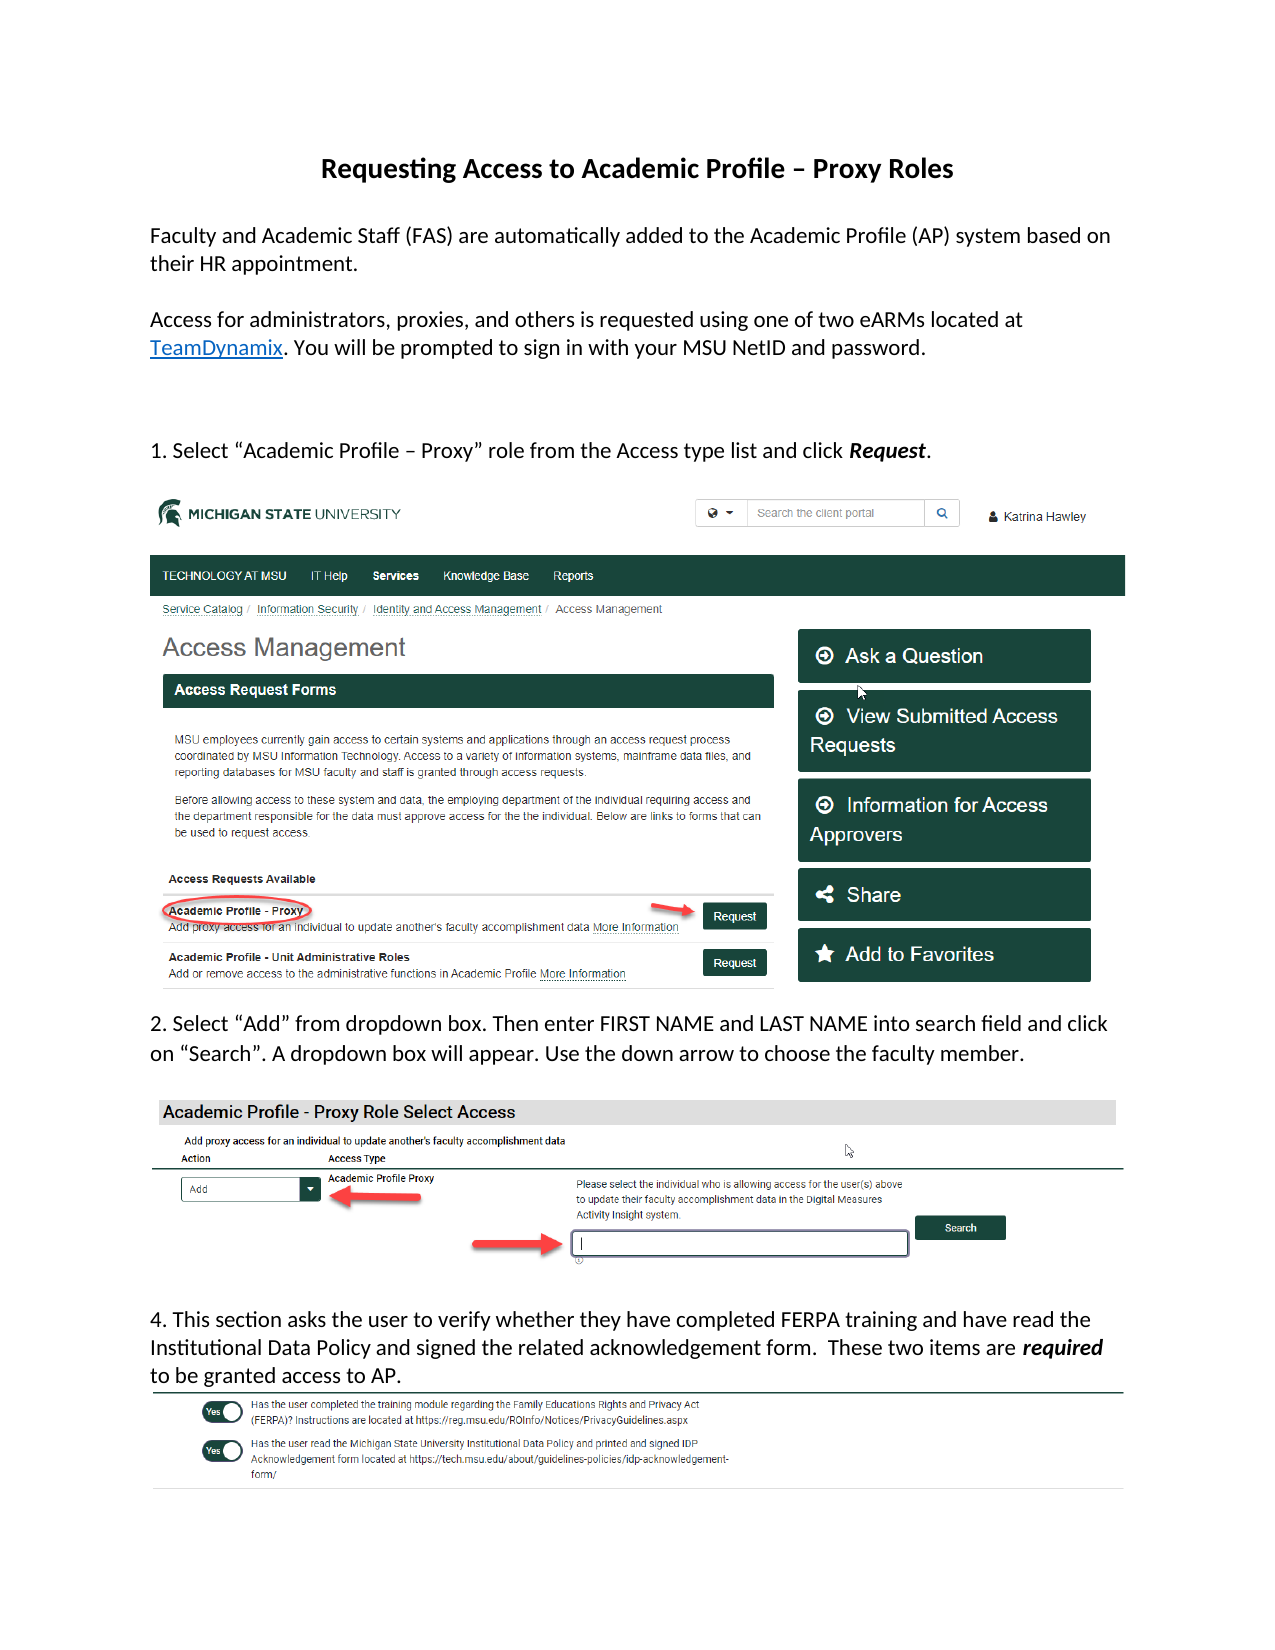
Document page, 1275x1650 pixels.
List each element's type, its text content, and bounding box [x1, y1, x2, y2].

text 1. Select “Academic Profile – Proxy” role from the Access type list and click Request. [150, 436, 1125, 464]
picture [150, 1388, 1125, 1494]
text Access for administrators, proxies, and others is requested using one of two eARMs located at . You will be prompted to sign in with your MSU NetID and password. [150, 305, 1125, 361]
text Requesting Access to Academic Profile – Proxy Roles [150, 150, 1125, 186]
picture [150, 483, 1125, 991]
text 2. Select “Add” from dropdown box. Then enter FIRST NAME and LAST NAME into search field and click on “Search”. A dropdown box will appear. Use the down arrow to choose the faculty member. [150, 1009, 1125, 1067]
text Faculty and Academic Staff (FAS) are automatically added to the Academic Profile (AP) system based on their HR appointment. [150, 221, 1125, 277]
text 4. This section asks the user to verify whether they have completed FERPA training and have read the Institutional Data Policy and signed the related acknowledgement form. These two items are required to be granted access to AP. [150, 1305, 1125, 1388]
picture [150, 1086, 1125, 1286]
